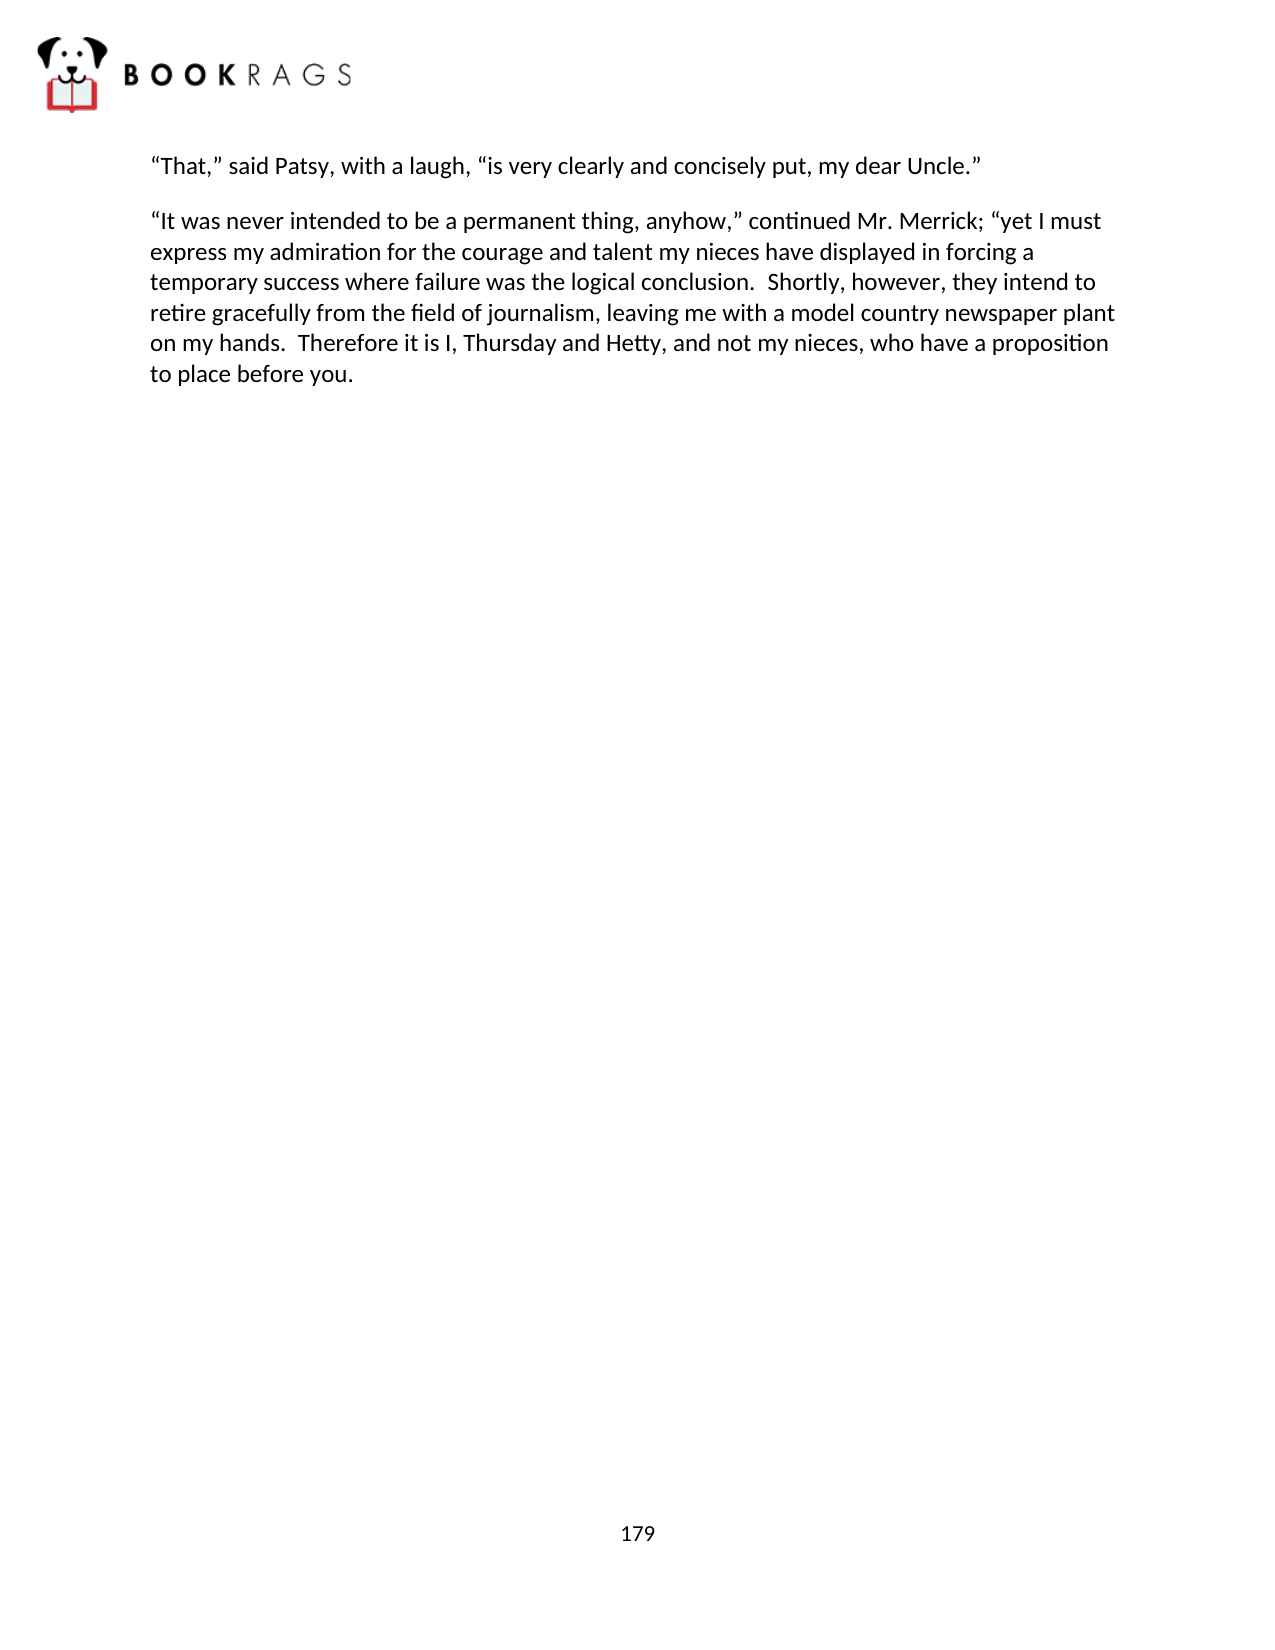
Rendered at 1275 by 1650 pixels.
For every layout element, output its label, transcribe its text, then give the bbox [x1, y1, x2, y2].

text “That,” said Patsy, with a laugh, “is very clearly and concisely put, my dear Uncle.” [150, 150, 1125, 181]
text “It was never intended to be a permanent thing, anyhow,” continued Mr. Merrick; “yet I must express my admiration for the courage and talent my nieces have displayed in forcing a temporary success where failure was the logical conclusion. Shortly, however, they intend to retire gracefully from the field of journalism, leaving me with a model country newspaper plant on my hands. Therefore it is I, Thursday and Hetty, and not my nieces, who have a proposition to place before you. [150, 206, 1125, 389]
picture [37, 37, 351, 113]
